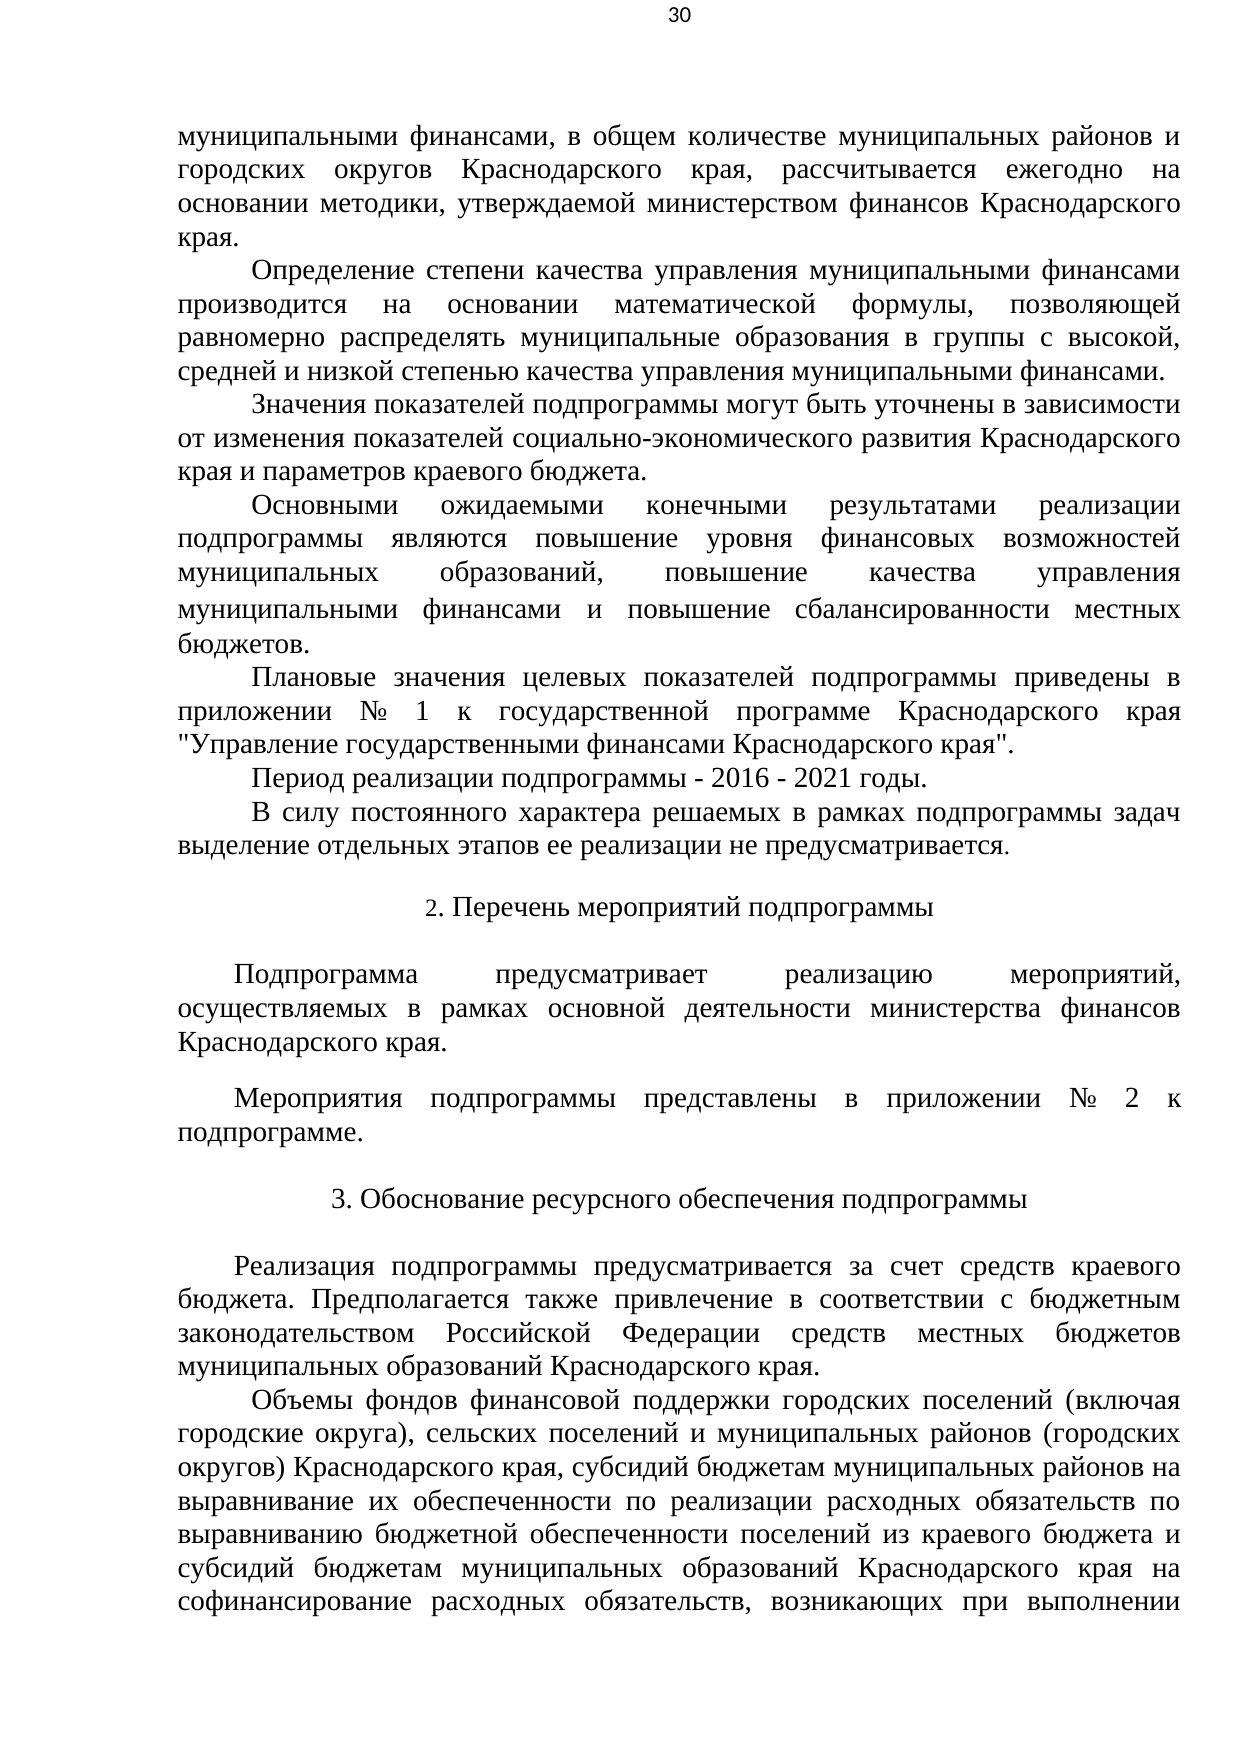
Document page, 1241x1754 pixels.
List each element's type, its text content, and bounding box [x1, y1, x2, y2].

text 2. Перечень мероприятий подпрограммы [177, 889, 1181, 923]
text Значения показателей подпрограммы могут быть уточнены в зависимости от изменения показателей социально-экономического развития Краснодарского края и параметров краевого бюджета. [177, 386, 1181, 487]
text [177, 118, 1181, 252]
text Период реализации подпрограммы - 2016 - 2021 годы. [177, 760, 1181, 794]
text Мероприятия подпрограммы представлены в приложении № 2 к подпрограмме. [177, 1080, 1181, 1147]
text Подпрограмма предусматривает реализацию мероприятий, осуществляемых в рамках основной деятельности министерства финансов Краснодарского края. [177, 957, 1181, 1057]
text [177, 1382, 1181, 1617]
text 3. Обоснование ресурсного обеспечения подпрограммы [177, 1181, 1181, 1214]
text В силу постоянного характера решаемых в рамках подпрограммы задач выделение отдельных этапов ее реализации не предусматривается. [177, 794, 1181, 861]
text Основными ожидаемыми конечными результатами реализации подпрограммы являются повышение уровня финансовых возможностей муниципальных образований, повышение качества управления муниципальными финансами и повышение сбалансированности местных бюджетов. [177, 487, 1181, 659]
text Плановые значения целевых показателей подпрограммы приведены в приложении № 1 к государственной программе Краснодарского края "Управление государственными финансами Краснодарского края". [177, 659, 1181, 760]
text Определение степени качества управления муниципальными финансами производится на основании математической формулы, позволяющей равномерно распределять муниципальные образования в группы с высокой, средней и низкой степенью качества управления муниципальными финансами. [177, 252, 1181, 386]
text Реализация подпрограммы предусматривается за счет средств краевого бюджета. Предполагается также привлечение в соответствии с бюджетным законодательством Российской Федерации средств местных бюджетов муниципальных образований Краснодарского края. [177, 1248, 1181, 1382]
